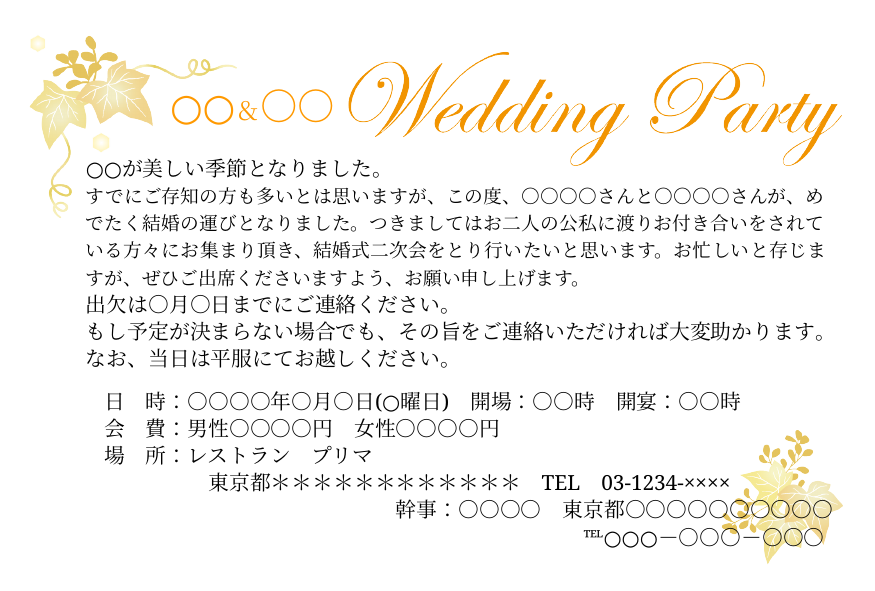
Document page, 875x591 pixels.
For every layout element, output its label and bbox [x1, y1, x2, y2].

picture [721, 429, 844, 565]
picture [29, 34, 238, 219]
picture [347, 51, 843, 167]
